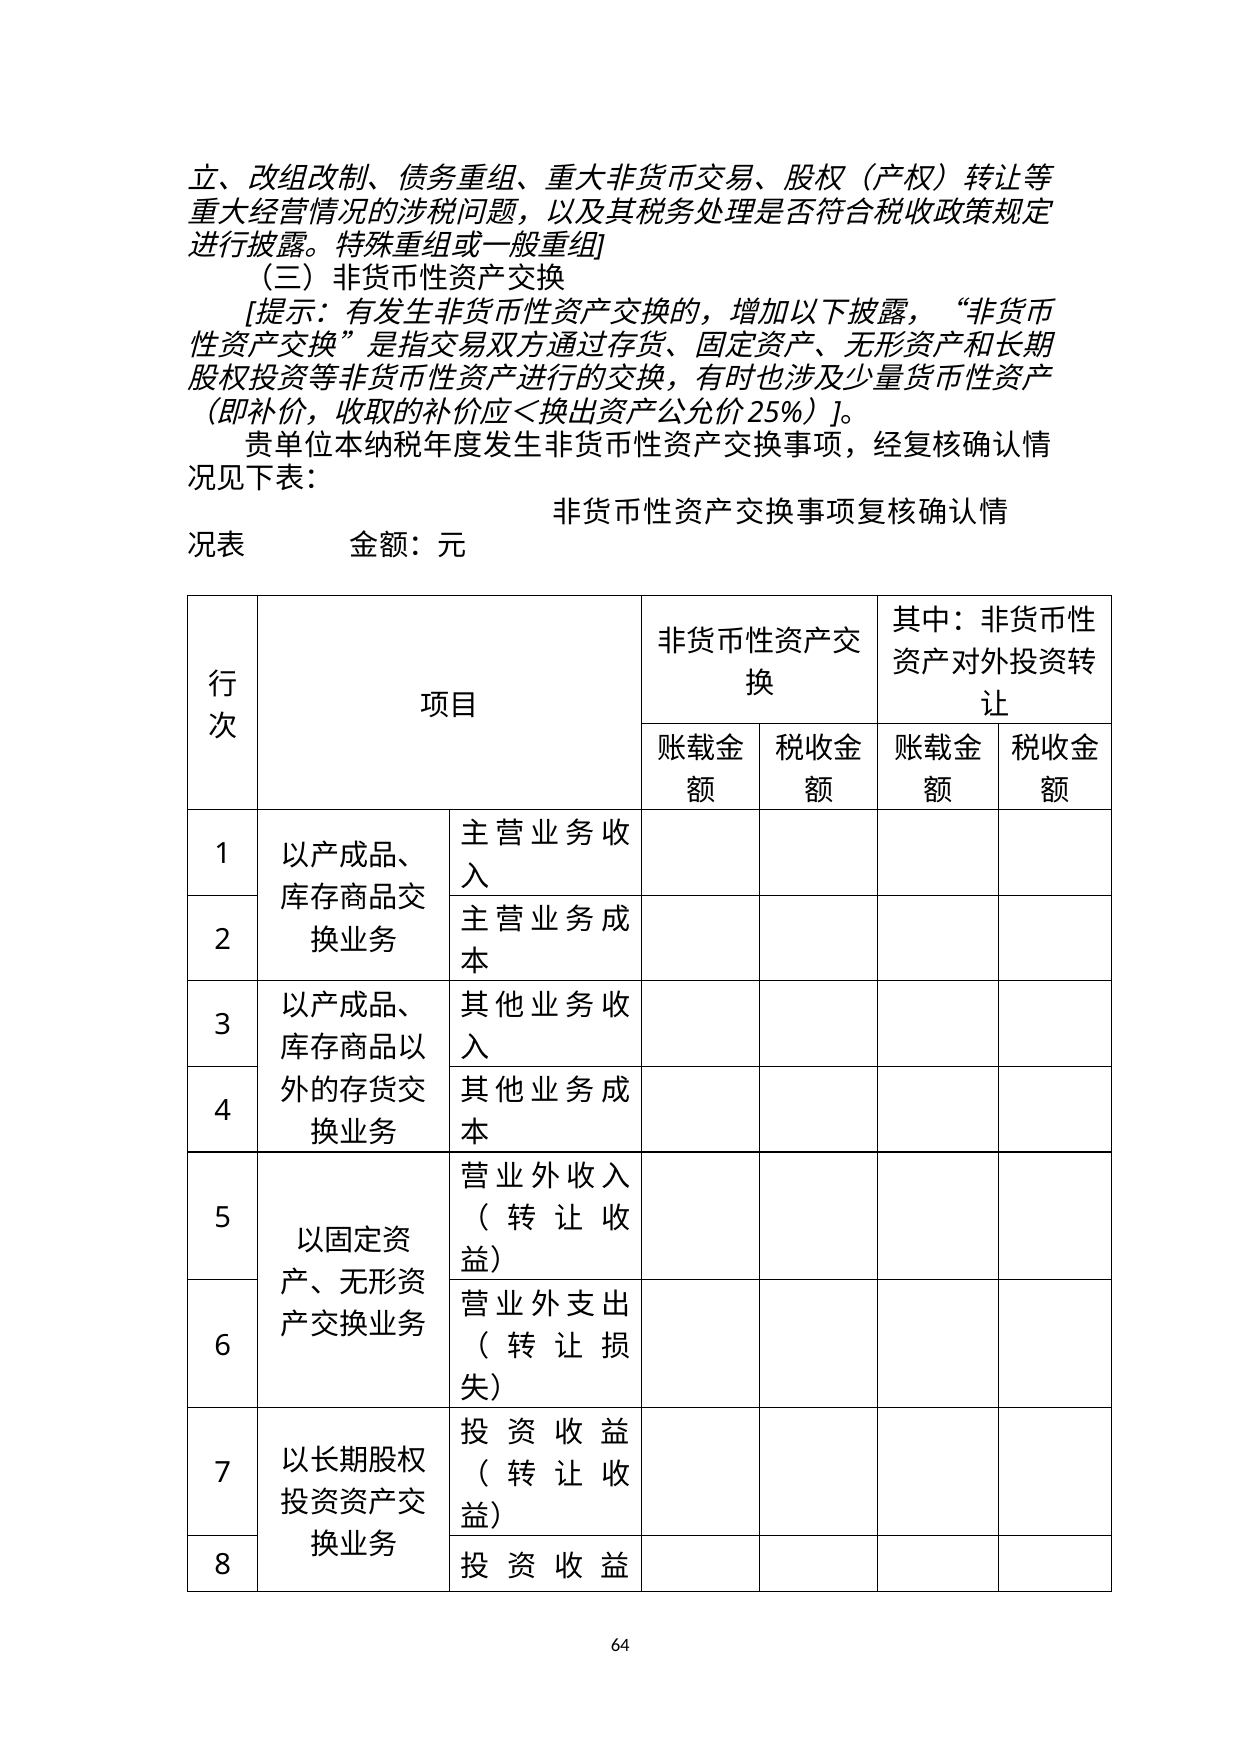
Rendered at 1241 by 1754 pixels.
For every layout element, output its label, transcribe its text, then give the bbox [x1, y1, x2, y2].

table_cell 账载金额 [878, 724, 998, 809]
table_cell [760, 1280, 877, 1407]
table_cell [760, 1536, 877, 1591]
table_cell [878, 810, 998, 894]
table_cell [878, 1153, 998, 1279]
table_cell 投资收益（转让损失） [450, 1536, 641, 1591]
table_cell [760, 1067, 877, 1151]
table_cell [999, 1153, 1111, 1279]
table_header 行次 [188, 596, 257, 809]
table_cell 以长期股权投资资产交换业务 [258, 1408, 449, 1591]
table_cell [760, 810, 877, 894]
table_header 其中：非货币性资产对外投资转让 [878, 596, 1111, 723]
table_cell [999, 1408, 1111, 1535]
table_cell [642, 1067, 759, 1151]
table_cell [878, 1536, 998, 1591]
table_cell [999, 981, 1111, 1066]
table_cell 5 [188, 1153, 257, 1279]
table_cell [642, 810, 759, 894]
table_cell 6 [188, 1280, 257, 1407]
table_cell 税收金额 [760, 724, 877, 809]
table_cell [999, 896, 1111, 980]
table_cell [999, 1536, 1111, 1591]
table_cell [878, 1408, 998, 1535]
table_cell 营业外支出（转让损失） [450, 1280, 641, 1407]
table_cell 税收金额 [999, 724, 1111, 809]
table_cell 8 [188, 1536, 257, 1591]
table_cell 以固定资产、无形资产交换业务 [258, 1153, 449, 1407]
table_cell [760, 981, 877, 1066]
table_cell [642, 1408, 759, 1535]
table_cell [878, 981, 998, 1066]
text [提示：有发生非货币性资产交换的，增加以下披露，“非货币性资产交换”是指交易双方通过存货、固定资产、无形资产和长期股权投资等非货币性资产进行的交换，有时也涉及少量货币性资产（即补价，收取的补价应＜换出资产公允价25%）]。 [187, 295, 1053, 429]
table_cell [642, 1280, 759, 1407]
table_cell 1 [188, 810, 257, 894]
table_cell [760, 1153, 877, 1279]
table_cell 主营业务成本 [450, 896, 641, 980]
table_cell [760, 896, 877, 980]
text 非货币性资产交换事项复核确认情况表 金额：元 [187, 495, 1009, 562]
table_cell [642, 1536, 759, 1591]
table_cell [878, 896, 998, 980]
table_cell 营业外收入（转让收益） [450, 1153, 641, 1279]
table_cell 4 [188, 1067, 257, 1151]
table_header 项目 [258, 596, 641, 809]
table_cell [642, 896, 759, 980]
table_header 非货币性资产交换 [642, 596, 877, 723]
table_cell [999, 1067, 1111, 1151]
table_cell 2 [188, 896, 257, 980]
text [187, 162, 1053, 262]
table_cell 以产成品、库存商品交换业务 [258, 810, 449, 980]
table_cell [999, 810, 1111, 894]
table_cell 3 [188, 981, 257, 1066]
table_cell 7 [188, 1408, 257, 1535]
table_cell [878, 1280, 998, 1407]
text （三）非货币性资产交换 [187, 262, 1053, 295]
table_cell 主营业务收入 [450, 810, 641, 894]
table_cell [642, 1153, 759, 1279]
text 贵单位本纳税年度发生非货币性资产交换事项，经复核确认情况见下表： [187, 429, 1053, 495]
table_cell [878, 1067, 998, 1151]
table_cell 账载金额 [642, 724, 759, 809]
table_cell 以产成品、库存商品以外的存货交换业务 [258, 981, 449, 1151]
table_cell 其他业务成本 [450, 1067, 641, 1151]
table_cell [642, 981, 759, 1066]
table_cell [760, 1408, 877, 1535]
table_cell 其他业务收入 [450, 981, 641, 1066]
table_cell 投资收益（转让收益） [450, 1408, 641, 1535]
table_cell [999, 1280, 1111, 1407]
